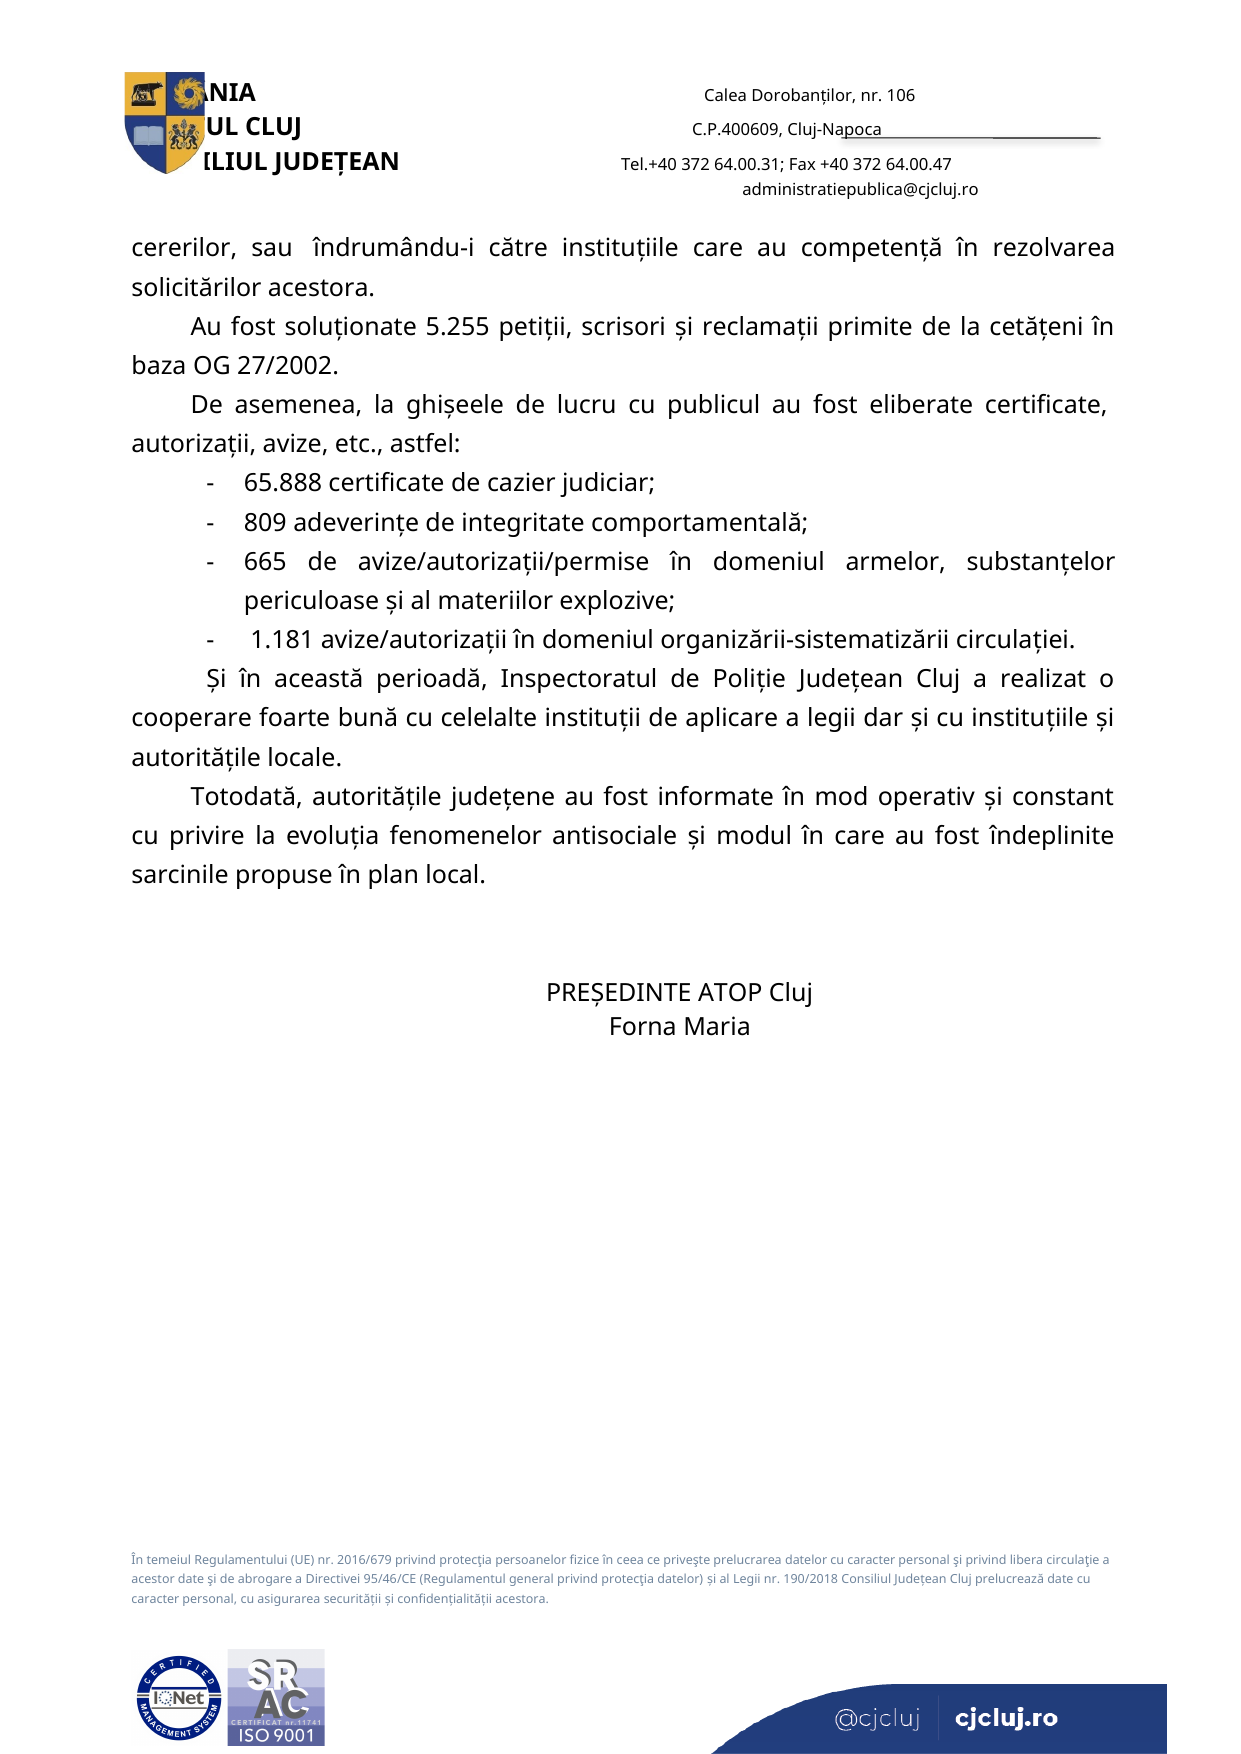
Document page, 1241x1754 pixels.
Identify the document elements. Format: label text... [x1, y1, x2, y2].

list Forna Maria [244, 1008, 1115, 1042]
list 65.888 certificate de cazier judiciar; [206, 465, 1115, 499]
picture [711, 1684, 1167, 1754]
text Totodată, autorităţile judeţene au fost informate în mod operativ şi constant cu privire la evoluţia fenomenelor antisociale şi modul în care au fost îndeplinite sarcinile propuse în plan local. [131, 778, 1115, 891]
text Şi în această perioadă, Inspectoratul de Poliţie Judeţean Cluj a realizat o cooperare foarte bună cu celelalte instituţii de aplicare a legii dar şi cu instituţiile şi autorităţile locale. [131, 661, 1115, 773]
list 1.181 avize/autorizaţii în domeniul organizării-sistematizării circulaţiei. [206, 622, 1115, 656]
list 665 de avize/autorizaţii/permise în domeniul armelor, substanţelor periculoase şi al materiilor explozive; [206, 543, 1115, 617]
text De asemenea, la ghişeele de lucru cu publicul au fost eliberate certificate, autorizaţii, avize, etc., astfel: [131, 387, 1115, 460]
picture [131, 1649, 325, 1746]
picture [123, 72, 205, 173]
text Au fost soluţionate 5.255 petiţii, scrisori şi reclamaţii primite de la cetățeni în baza OG 27/2002. [131, 308, 1115, 382]
list PREŞEDINTE ATOP Cluj [244, 974, 1115, 1008]
list 809 adeverinţe de integritate comportamentală; [206, 504, 1115, 538]
